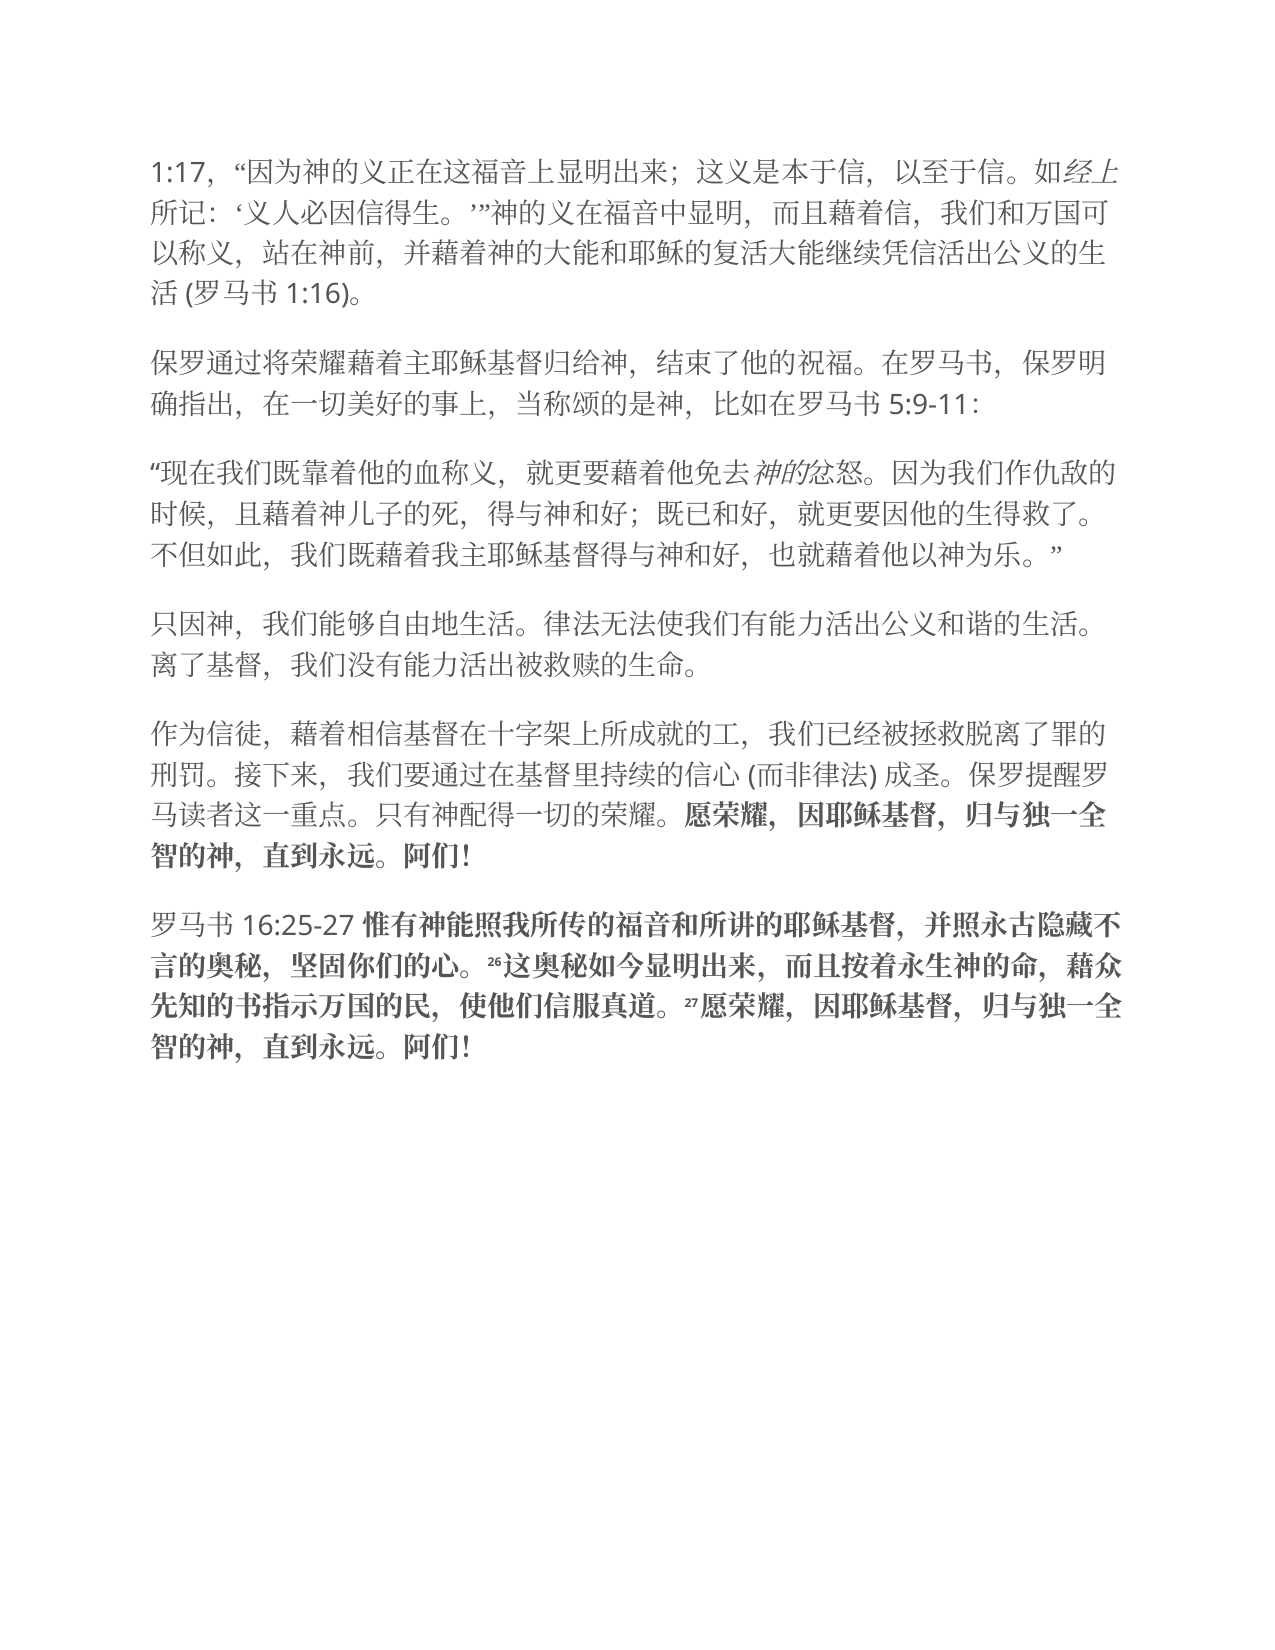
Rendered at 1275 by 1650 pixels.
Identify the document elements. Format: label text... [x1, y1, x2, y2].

text 保罗通过将荣耀藉着主耶稣基督归给神，结束了他的祝福。在罗马书，保罗明确指出，在一切美好的事上，当称颂的是神，比如在罗马书 5:9-11： [150, 341, 1125, 422]
text 作为信徒，藉着相信基督在十字架上所成就的工，我们已经被拯救脱离了罪的刑罚。接下来，我们要通过在基督里持续的信心 (而非律法) 成圣。保罗提醒罗马读者这一重点。只有神配得一切的荣耀。愿荣耀，因耶稣基督，归与独一全智的神，直到永远。阿们！ [150, 712, 1125, 874]
text “现在我们既靠着他的血称义，就更要藉着他免去神的忿怒。因为我们作仇敌的时候，且藉着神儿子的死，得与神和好；既已和好，就更要因他的生得救了。不但如此，我们既藉着我主耶稣基督得与神和好，也就藉着他以神为乐。” [150, 451, 1125, 573]
text 罗马书 16:25-27 惟有神能照我所传的福音和所讲的耶稣基督，并照永古隐藏不言的奥秘，坚固你们的心。26这奥秘如今显明出来，而且按着永生神的命，藉众先知的书指示万国的民，使他们信服真道。27愿荣耀，因耶稣基督，归与独一全智的神，直到永远。阿们！ [150, 903, 1125, 1065]
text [150, 150, 1125, 312]
text 只因神，我们能够自由地生活。律法无法使我们有能力活出公义和谐的生活。离了基督，我们没有能力活出被救赎的生命。 [150, 602, 1125, 683]
